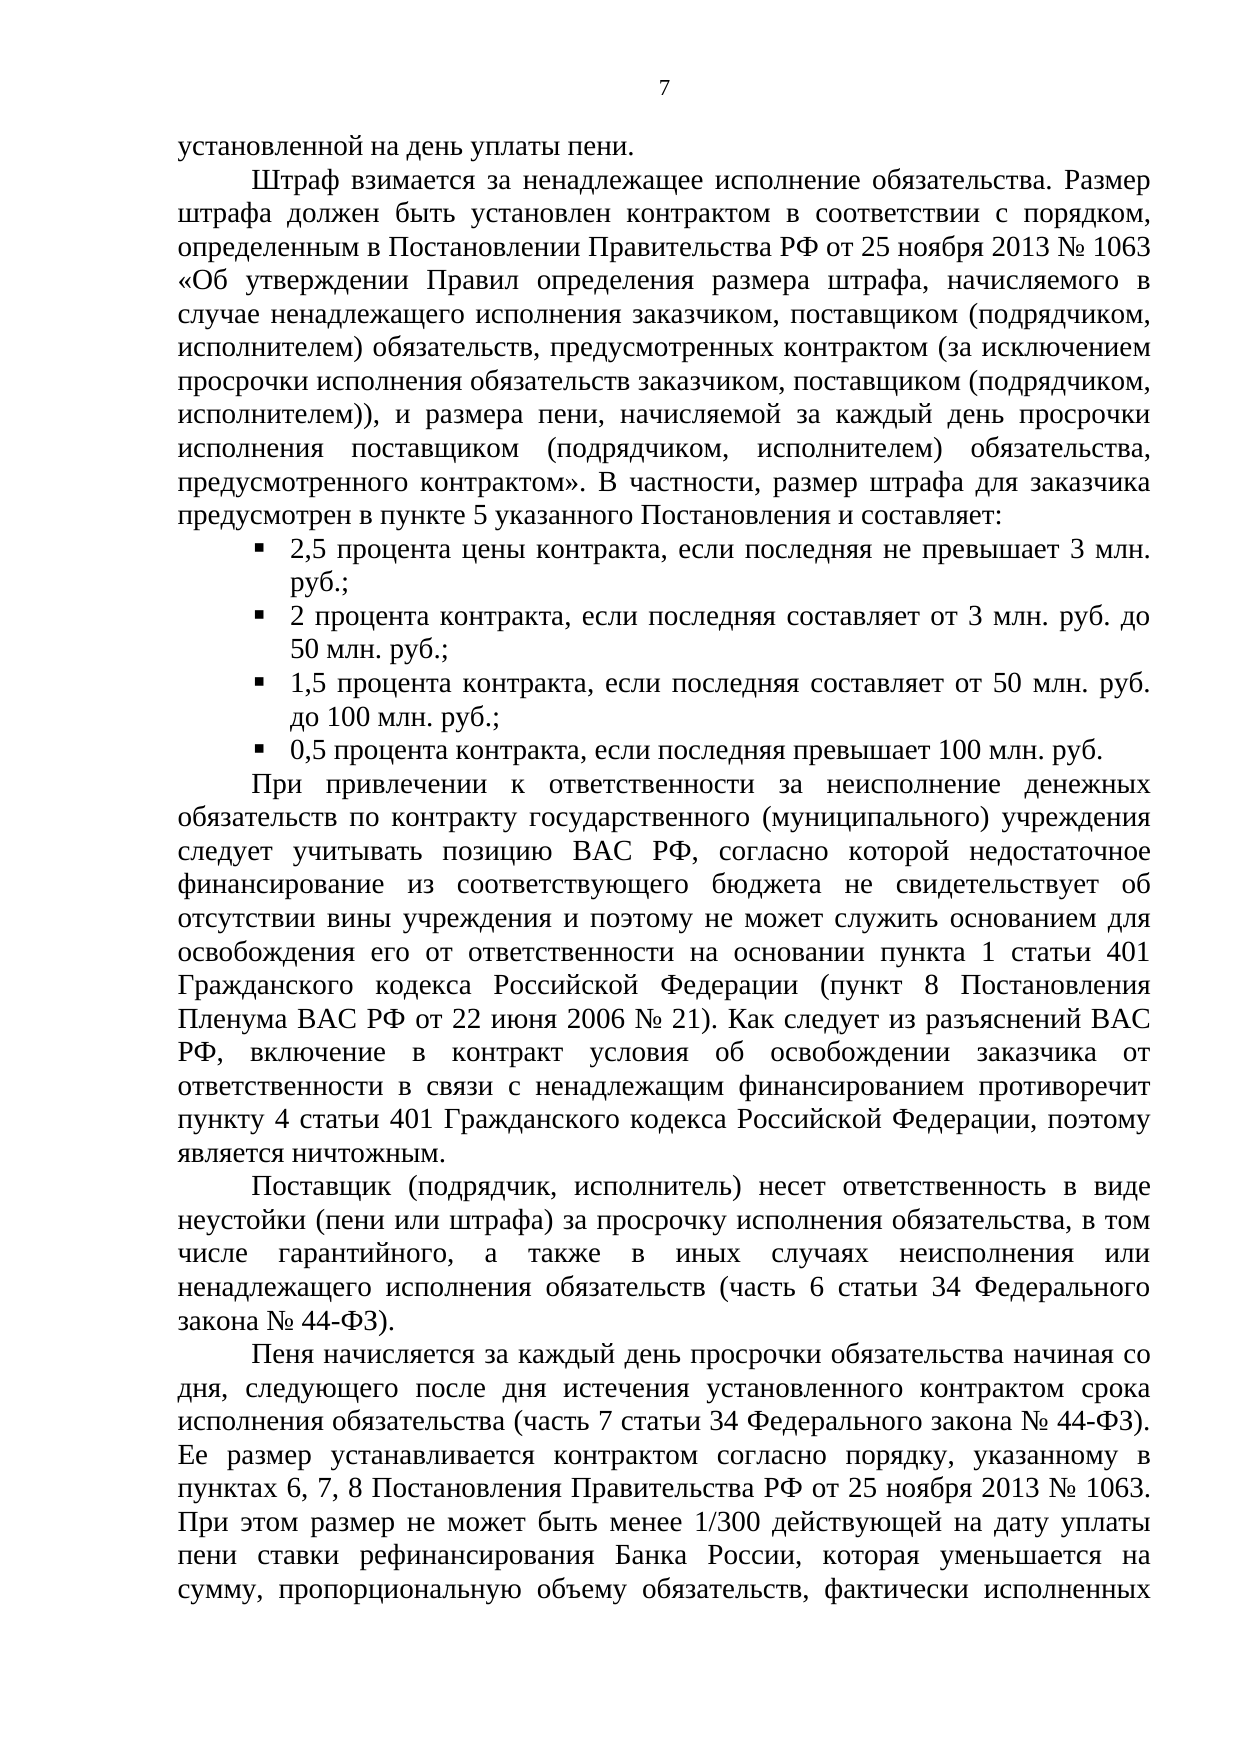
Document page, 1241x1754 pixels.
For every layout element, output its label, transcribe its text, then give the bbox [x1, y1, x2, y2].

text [177, 128, 1152, 162]
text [177, 1336, 1152, 1604]
text Штраф взимается за ненадлежащее исполнение обязательства. Размер штрафа должен быть установлен контрактом в соответствии с порядком, определенным в Постановлении Правительства РФ от 25 ноября 2013 № 1063 «Об утверждении Правил определения размера штрафа, начисляемого в случае ненадлежащего исполнения заказчиком, поставщиком (подрядчиком, исполнителем) обязательств, предусмотренных контрактом (за исключением просрочки исполнения обязательств заказчиком, поставщиком (подрядчиком, исполнителем)), и размера пени, начисляемой за каждый день просрочки исполнения поставщиком (подрядчиком, исполнителем) обязательства, предусмотренного контрактом». В частности, размер штрафа для заказчика предусмотрен в пункте 5 указанного Постановления и составляет: [177, 162, 1152, 531]
list 2,5 процента цены контракта, если последняя не превышает 3 млн. руб.; [252, 531, 1152, 598]
list 0,5 процента контракта, если последняя превышает 100 млн. руб. [252, 732, 1152, 766]
list 1,5 процента контракта, если последняя составляет от 50 млн. руб. до 100 млн. руб.; [252, 665, 1152, 732]
list 2 процента контракта, если последняя составляет от 3 млн. руб. до 50 млн. руб.; [252, 598, 1152, 665]
text Поставщик (подрядчик, исполнитель) несет ответственность в виде неустойки (пени или штрафа) за просрочку исполнения обязательства, в том числе гарантийного, а также в иных случаях неисполнения или ненадлежащего исполнения обязательств (часть 6 статьи 34 Федерального закона № 44-ФЗ). [177, 1168, 1152, 1336]
text При привлечении к ответственности за неисполнение денежных обязательств по контракту государственного (муниципального) учреждения следует учитывать позицию ВАС РФ, согласно которой недостаточное финансирование из соответствующего бюджета не свидетельствует об отсутствии вины учреждения и поэтому не может служить основанием для освобождения его от ответственности на основании пункта 1 статьи 401 Гражданского кодекса Российской Федерации (пункт 8 Постановления Пленума ВАС РФ от 22 июня 2006 № 21). Как следует из разъяснений ВАС РФ, включение в контракт условия об освобождении заказчика от ответственности в связи с ненадлежащим финансированием противоречит пункту 4 статьи 401 Гражданского кодекса Российской Федерации, поэтому является ничтожным. [177, 766, 1152, 1168]
